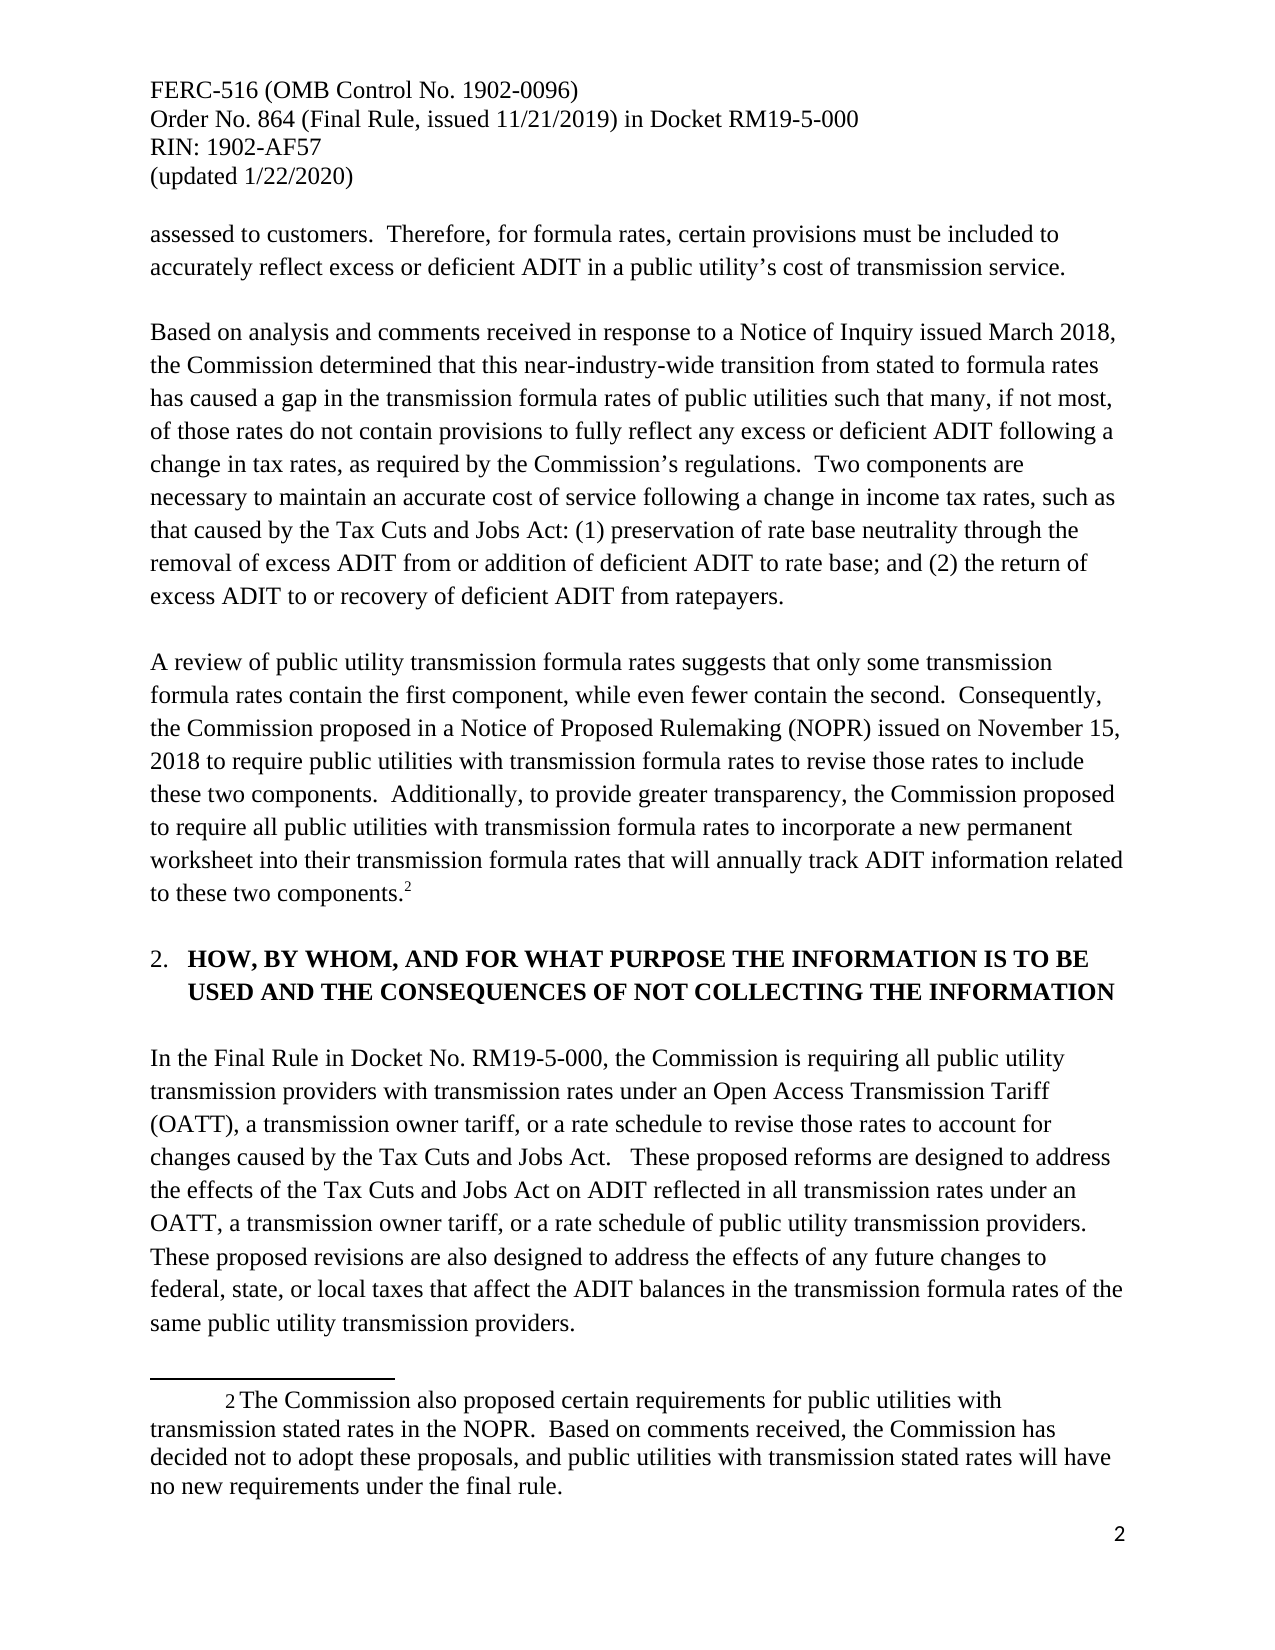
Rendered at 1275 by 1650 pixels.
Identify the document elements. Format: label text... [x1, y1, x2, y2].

list HOW, BY WHOM, AND FOR WHAT PURPOSE THE INFORMATION IS TO BE USED AND THE CONSEQUENCES OF NOT COLLECTING THE INFORMATION [150, 944, 1125, 1006]
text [150, 219, 1125, 281]
text In the Final Rule in Docket No. RM19-5-000, the Commission is requiring all public utility transmission providers with transmission rates under an Open Access Transmission Tariff (OATT), a transmission owner tariff, or a rate schedule to revise those rates to account for changes caused by the Tax Cuts and Jobs Act. These proposed reforms are designed to address the effects of the Tax Cuts and Jobs Act on ADIT reflected in all transmission rates under an OATT, a transmission owner tariff, or a rate schedule of public utility transmission providers. These proposed revisions are also designed to address the effects of any future changes to federal, state, or local taxes that affect the ADIT balances in the transmission formula rates of the same public utility transmission providers. [150, 1043, 1125, 1336]
text Based on analysis and comments received in response to a Notice of Inquiry issued March 2018, the Commission determined that this near-industry-wide transition from stated to formula rates has caused a gap in the transmission formula rates of public utilities such that many, if not most, of those rates do not contain provisions to fully reflect any excess or deficient ADIT following a change in tax rates, as required by the Commission’s regulations. Two components are necessary to maintain an accurate cost of service following a change in income tax rates, such as that caused by the Tax Cuts and Jobs Act: (1) preservation of rate base neutrality through the removal of excess ADIT from or addition of deficient ADIT to rate base; and (2) the return of excess ADIT to or recovery of deficient ADIT from ratepayers. [150, 317, 1125, 610]
text A review of public utility transmission formula rates suggests that only some transmission formula rates contain the first component, while even fewer contain the second. Consequently, the Commission proposed in a Notice of Proposed Rulemaking (NOPR) issued on November 15, 2018 to require public utilities with transmission formula rates to revise those rates to include these two components. Additionally, to provide greater transparency, the Commission proposed to require all public utilities with transmission formula rates to incorporate a new permanent worksheet into their transmission formula rates that will annually track ADIT information related to these two components. [150, 647, 1125, 907]
